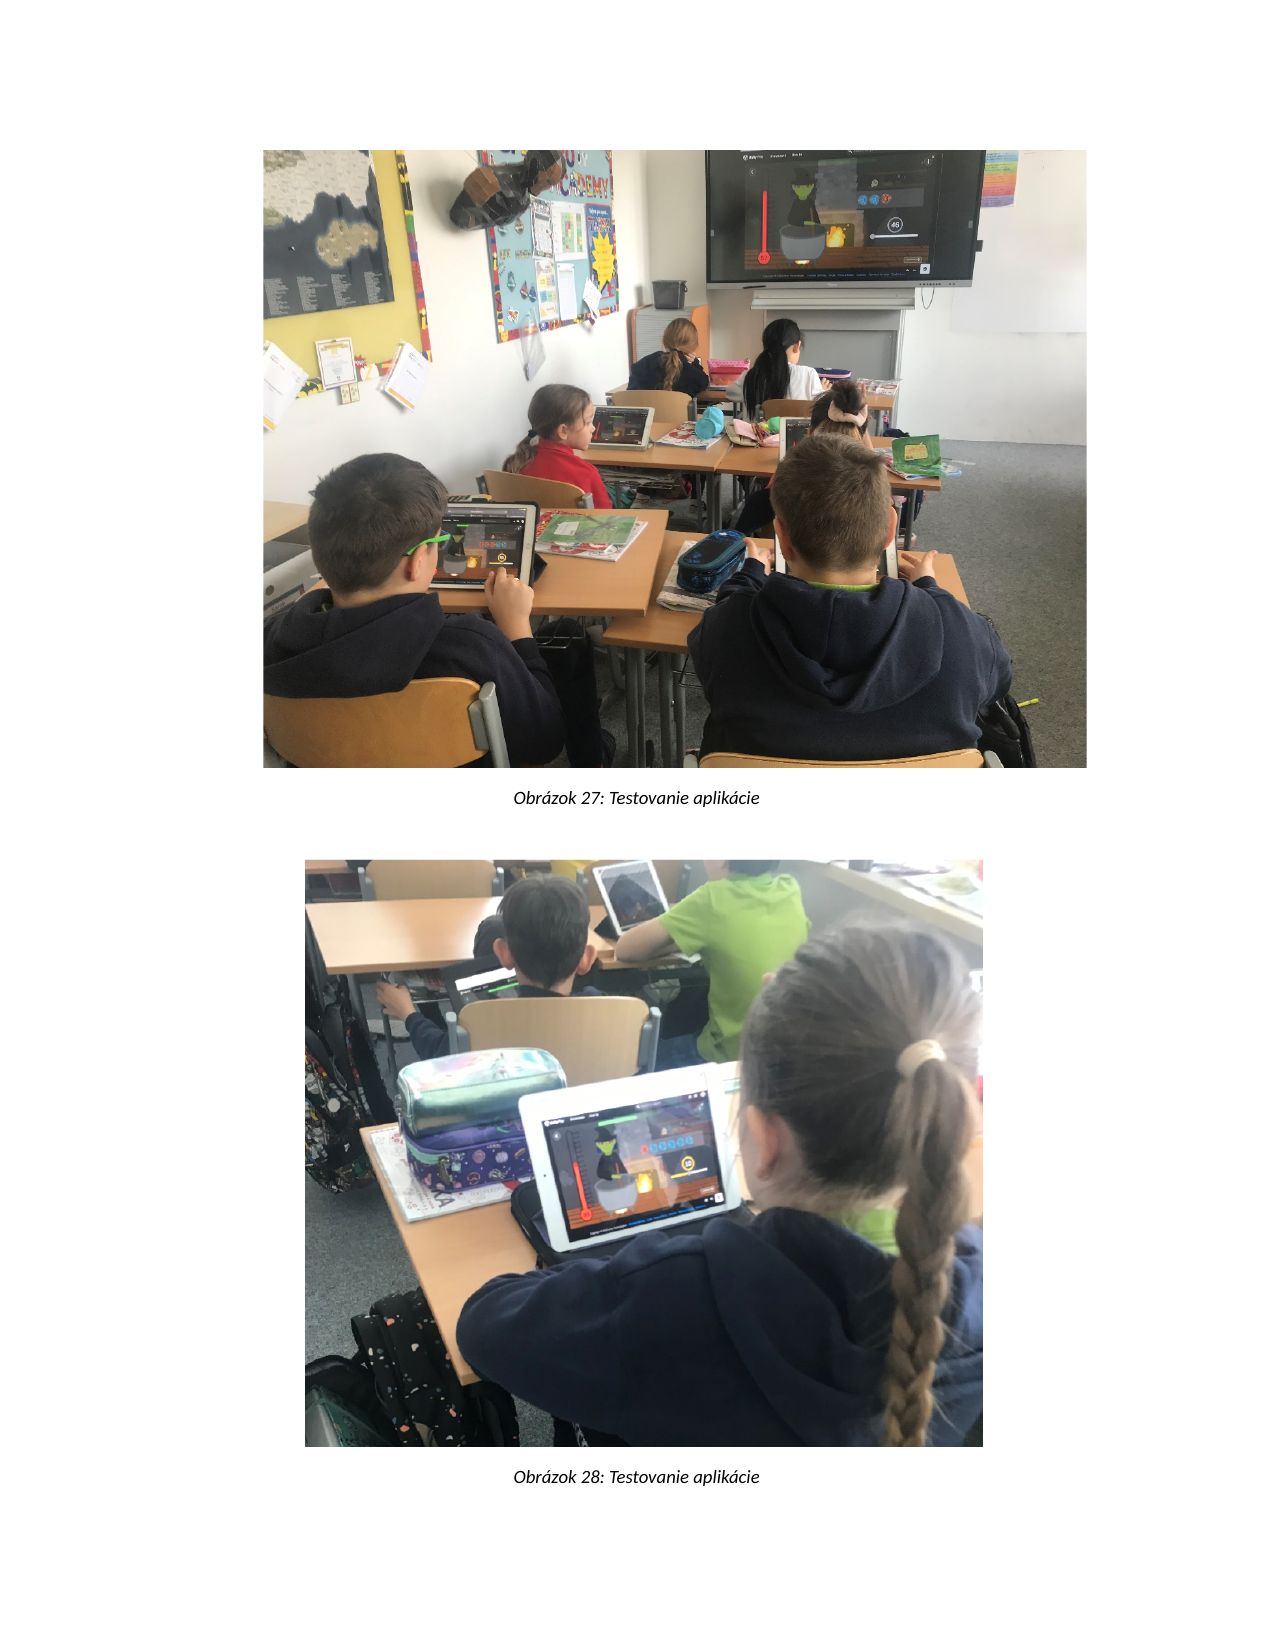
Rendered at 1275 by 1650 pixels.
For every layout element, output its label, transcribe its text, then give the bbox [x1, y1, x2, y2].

text Obrázok 28: Testovanie aplikácie [150, 1466, 1125, 1489]
picture [263, 150, 1087, 768]
picture [305, 861, 983, 1447]
text Obrázok 27: Testovanie aplikácie [150, 787, 1125, 809]
